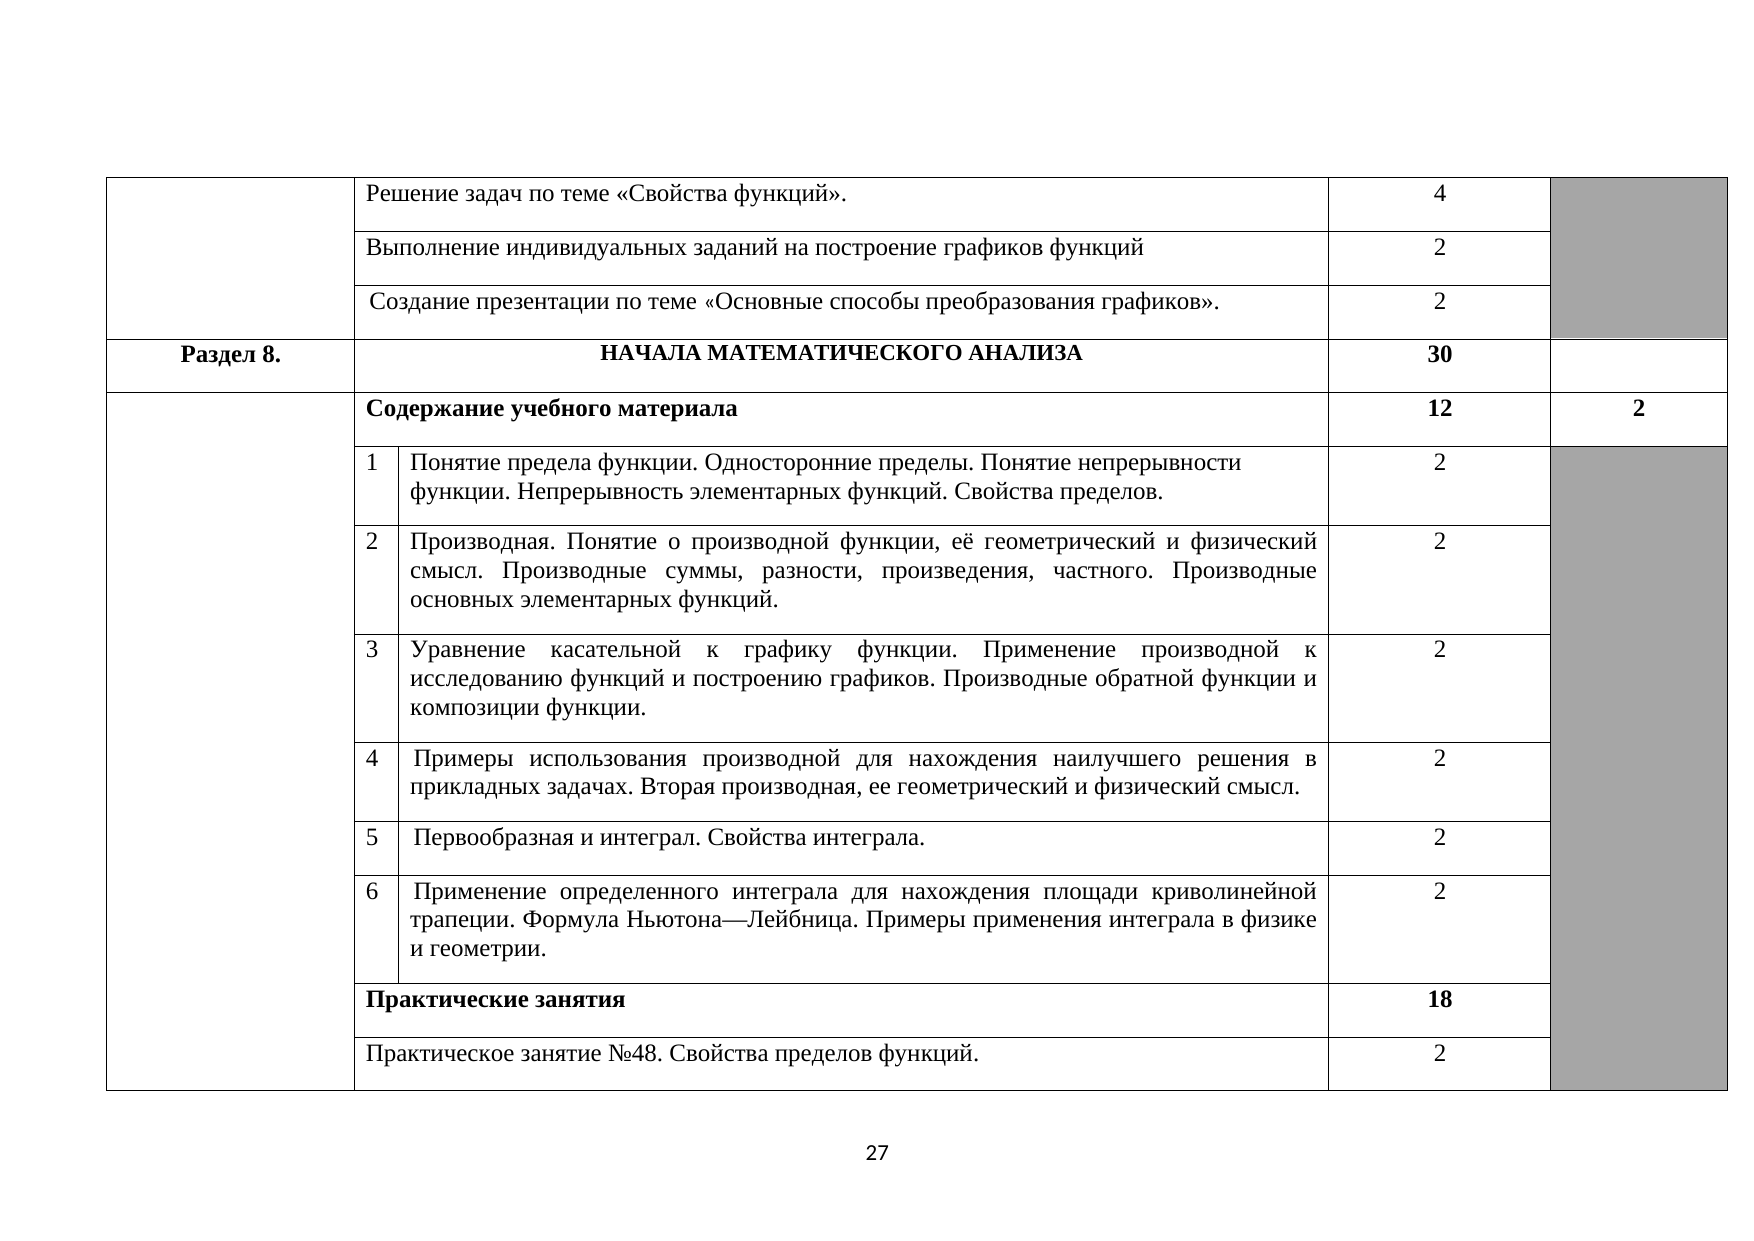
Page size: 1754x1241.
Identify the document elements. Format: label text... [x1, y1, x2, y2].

table_cell 3 [355, 635, 398, 742]
table_cell Применение определенного интеграла для нахождения площади криволинейной трапеции. Формула Ньютона—Лейбница. Примеры применения интеграла в физике и геометрии. [399, 876, 1328, 983]
table_cell Примеры использования производной для нахождения наилучшего решения в прикладных задачах. Вторая производная, ее геометрический и физический смысл. [399, 743, 1328, 821]
table_cell Создание презентации по теме «Основные способы преобразования графиков». [355, 286, 1328, 338]
table_cell 1 [355, 447, 398, 525]
table_cell 2 [1329, 1038, 1550, 1090]
table_cell [1551, 340, 1727, 392]
table_cell Содержание учебного материала [355, 393, 1328, 446]
table_cell 5 [355, 822, 398, 875]
table_cell Решение задач по теме «Свойства функций». [355, 178, 1328, 231]
table_cell Понятие предела функции. Односторонние пределы. Понятие непрерывности функции. Непрерывность элементарных функций. Свойства пределов. [399, 447, 1328, 525]
table_cell 30 [1329, 340, 1550, 392]
table_cell 4 [355, 743, 398, 821]
table_cell 2 [1329, 286, 1550, 338]
table_cell 2 [355, 526, 398, 633]
table_cell Раздел 8. [107, 340, 354, 392]
table_cell 2 [1329, 232, 1550, 285]
table_cell Практическое занятие №48. Свойства пределов функций. [355, 1038, 1328, 1090]
table_cell Уравнение касательной к графику функции. Применение производной к исследованию функций и построению графиков. Производные обратной функции и композиции функции. [399, 635, 1328, 742]
table_cell Выполнение индивидуальных заданий на построение графиков функций [355, 232, 1328, 285]
table_cell 2 [1329, 635, 1550, 742]
table_cell 6 [355, 876, 398, 983]
table_cell 2 [1329, 743, 1550, 821]
table_cell [107, 393, 354, 1090]
table_cell НАЧАЛА МАТЕМАТИЧЕСКОГО АНАЛИЗА [355, 340, 1328, 392]
table_cell 2 [1551, 393, 1727, 446]
table_cell Производная. Понятие о производной функции, её геометрический и физический смысл. Производные суммы, разности, произведения, частного. Производные основных элементарных функций. [399, 526, 1328, 633]
table_cell Первообразная и интеграл. Свойства интеграла. [399, 822, 1328, 875]
table_cell 12 [1329, 393, 1550, 446]
table_cell Практические занятия [355, 984, 1328, 1037]
table_cell [1551, 447, 1727, 1090]
table_cell 2 [1329, 447, 1550, 525]
table_cell 18 [1329, 984, 1550, 1037]
table_cell 2 [1329, 822, 1550, 875]
table_cell 4 [1329, 178, 1550, 231]
table_cell 2 [1329, 526, 1550, 633]
table_cell 2 [1329, 876, 1550, 983]
